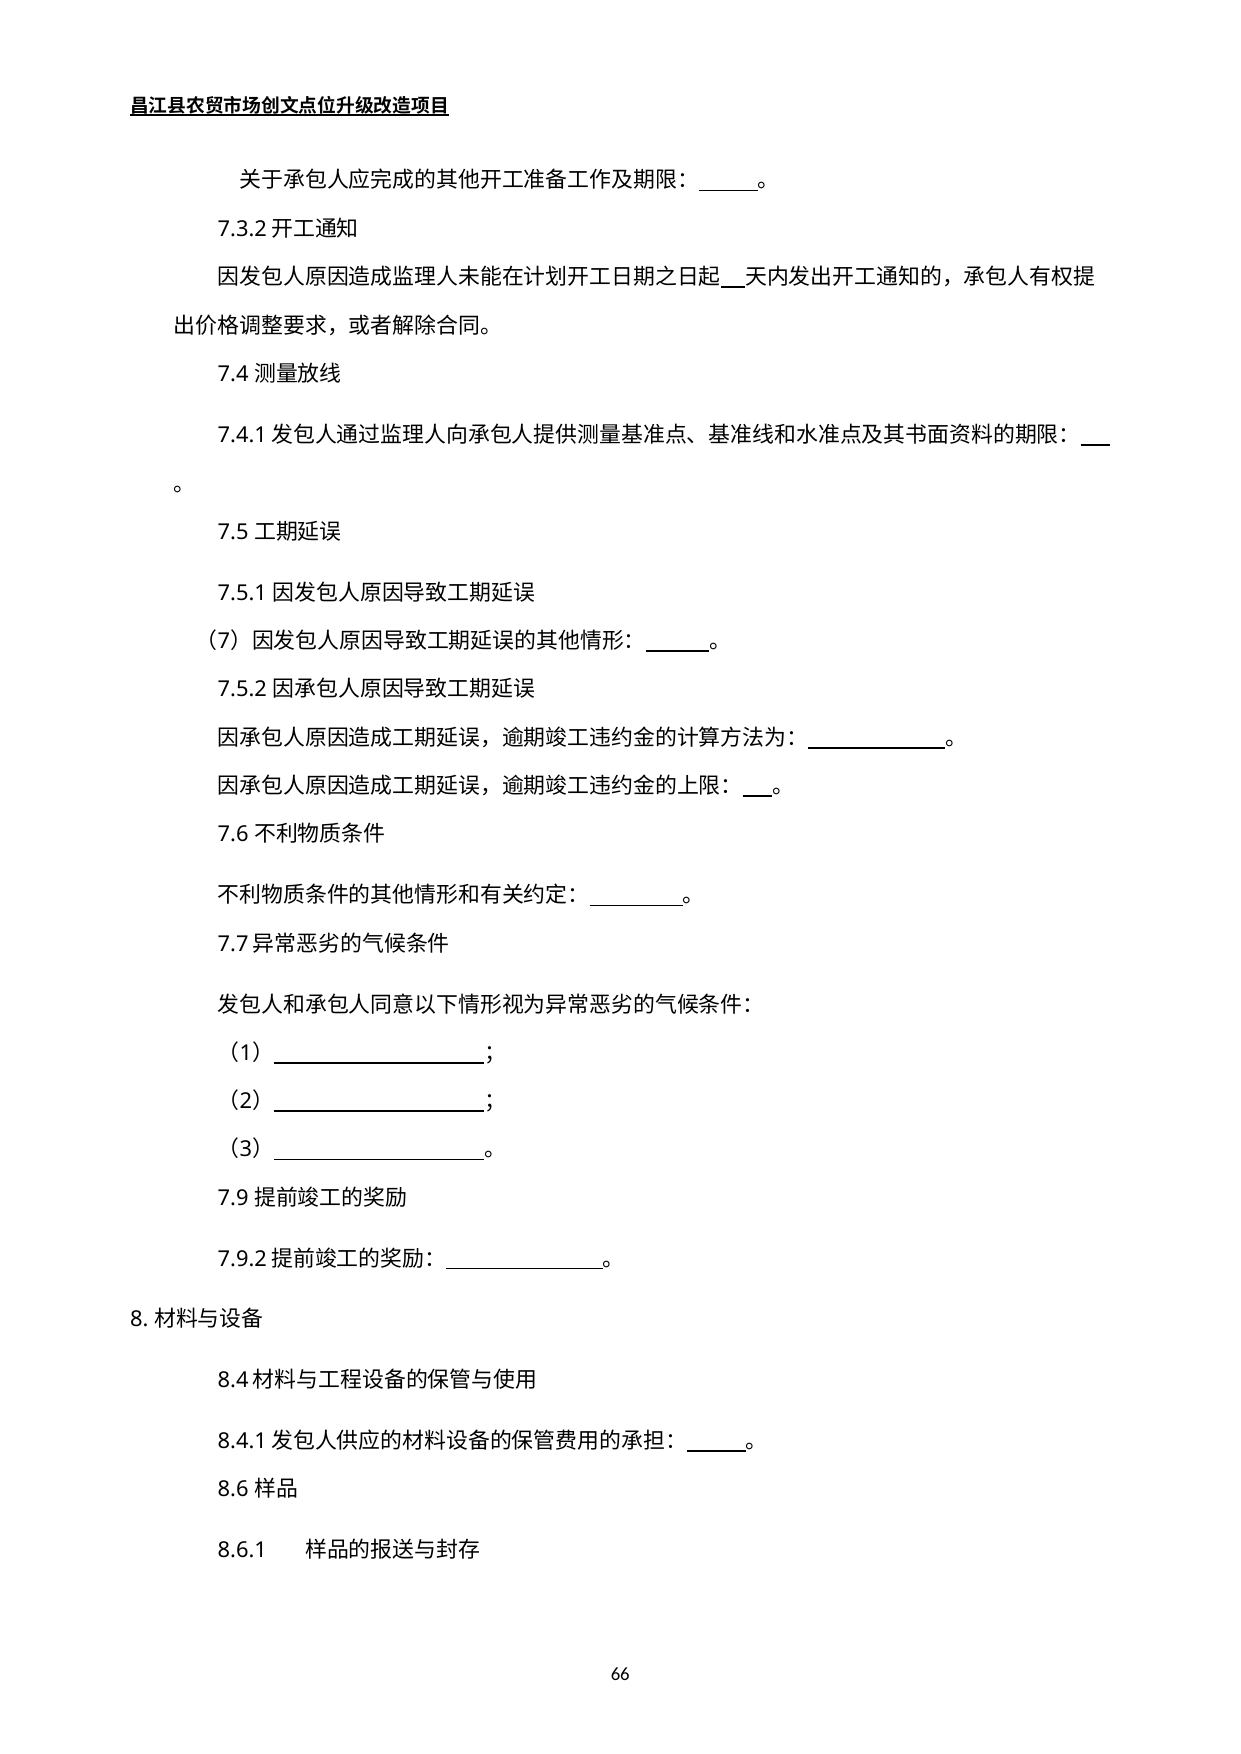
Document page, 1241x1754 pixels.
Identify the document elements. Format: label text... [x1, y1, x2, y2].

text 因承包人原因造成工期延误，逾期竣工违约金的上限： 。 [174, 768, 1110, 800]
text （3） 。 [174, 1131, 1110, 1164]
text 8.4材料与工程设备的保管与使用 [174, 1362, 1110, 1394]
text 7.5 工期延误 [174, 514, 1110, 546]
text 7.9.2提前竣工的奖励： 。 [174, 1240, 1110, 1273]
text （2） ； [174, 1083, 1110, 1115]
text 因承包人原因造成工期延误，逾期竣工违约金的计算方法为： 。 [174, 719, 1110, 752]
text 7.4.1发包人通过监理人向承包人提供测量基准点、基准线和水准点及其书面资料的期限： 。 [174, 417, 1110, 498]
text （7）因发包人原因导致工期延误的其他情形： 。 [174, 623, 1110, 655]
text 7.3.2开工通知 [174, 210, 1110, 243]
text 7.5.2 因承包人原因导致工期延误 [174, 671, 1110, 704]
subtitle 8. 材料与设备 [130, 1301, 1110, 1334]
text 因发包人原因造成监理人未能在计划开工日期之日起 天内发出开工通知的，承包人有权提出价格调整要求，或者解除合同。 [174, 259, 1110, 340]
text 7.4 测量放线 [174, 356, 1110, 388]
text 7.6 不利物质条件 [174, 816, 1110, 849]
text 8.6 样品 [174, 1471, 1110, 1504]
text 7.9 提前竣工的奖励 [174, 1179, 1110, 1212]
text 发包人和承包人同意以下情形视为异常恶劣的气候条件： [174, 986, 1110, 1019]
text 7.7异常恶劣的气候条件 [174, 925, 1110, 958]
text 不利物质条件的其他情形和有关约定： 。 [174, 877, 1110, 909]
text 8.6.1 样品的报送与封存 [174, 1532, 1110, 1564]
text 关于承包人应完成的其他开工准备工作及期限： 。 [174, 162, 1110, 194]
text 8.4.1发包人供应的材料设备的保管费用的承担： 。 [174, 1423, 1110, 1455]
text 7.5.1 因发包人原因导致工期延误 [174, 574, 1110, 607]
text （1） ； [174, 1034, 1110, 1067]
